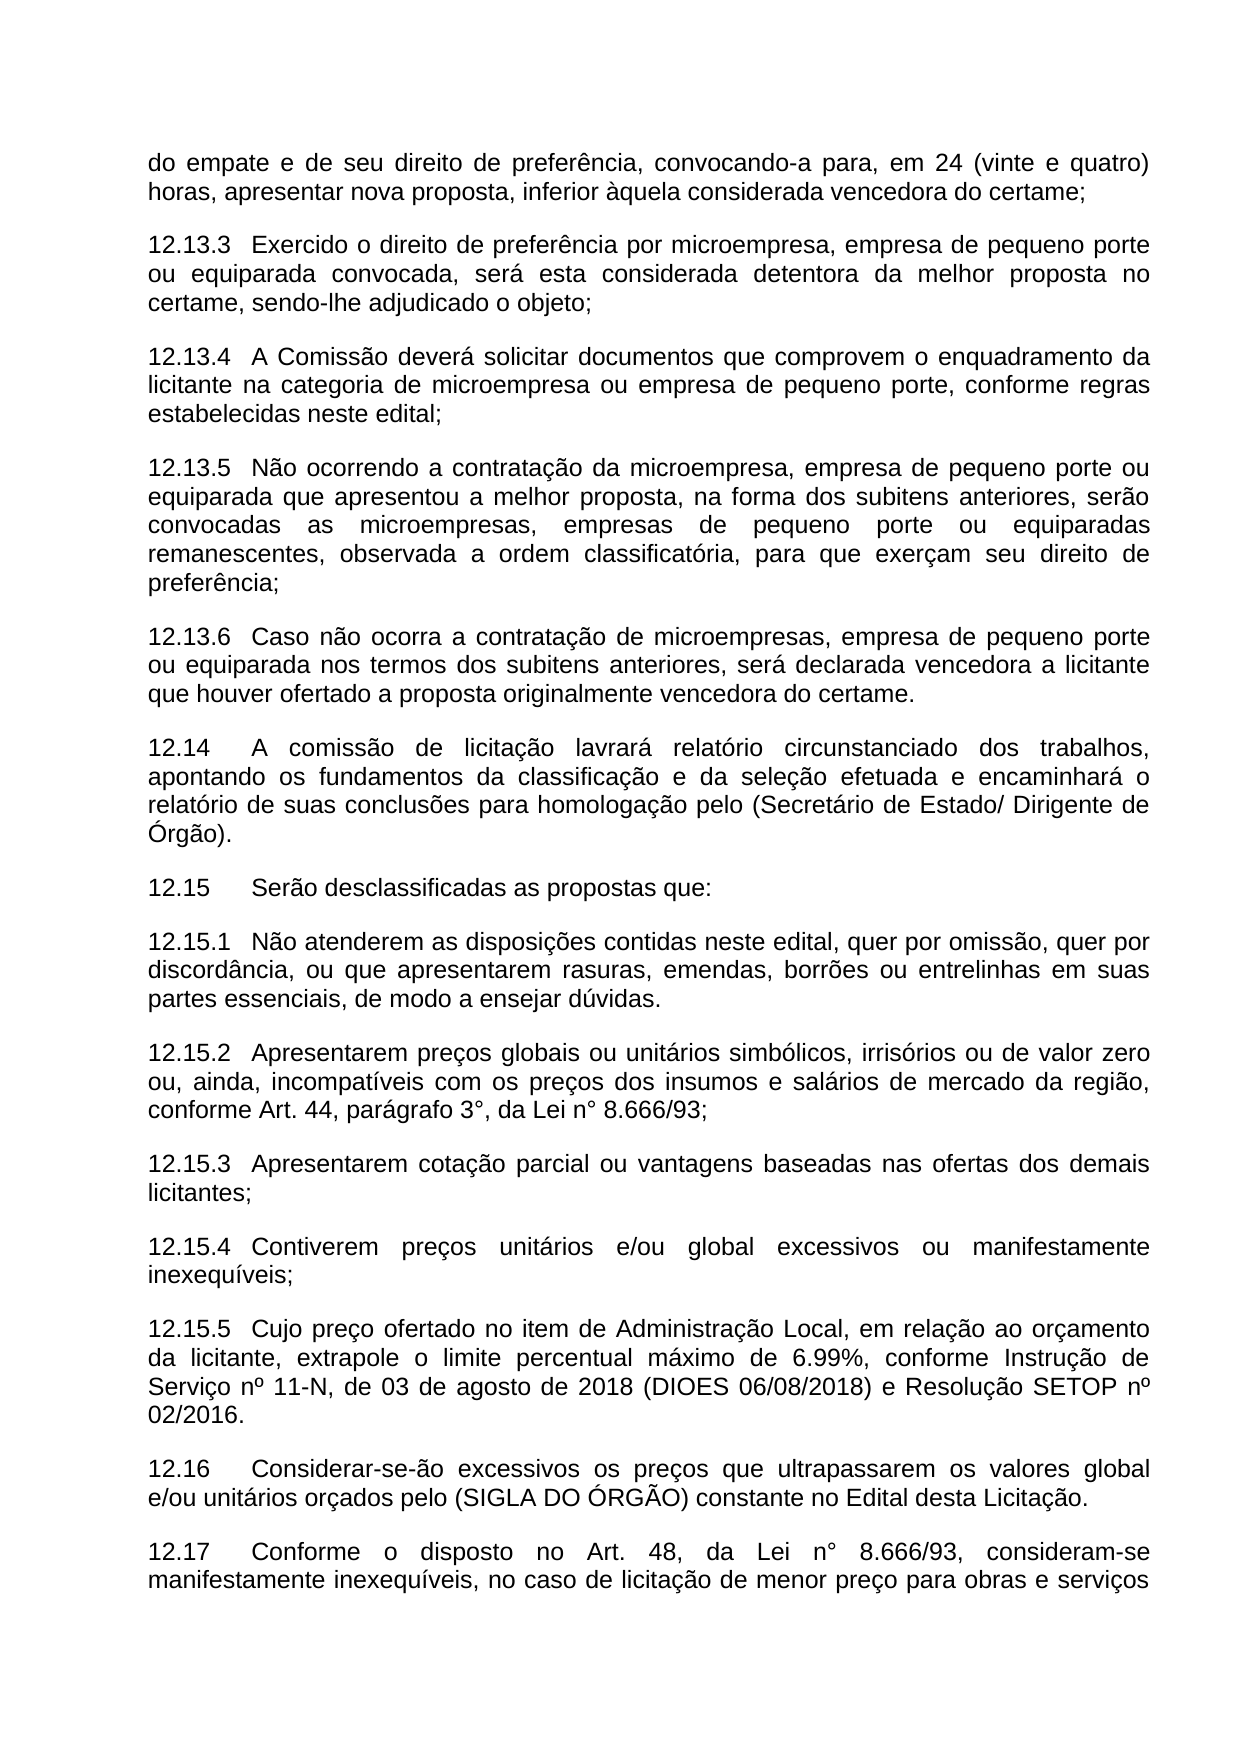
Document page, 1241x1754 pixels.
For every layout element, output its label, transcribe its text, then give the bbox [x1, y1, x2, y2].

list Caso não ocorra a contratação de microempresas, empresa de pequeno porte ou equiparada nos termos dos subitens anteriores, será declarada vencedora a licitante que houver ofertado a proposta originalmente vencedora do certame. [148, 621, 1152, 708]
list A Comissão deverá solicitar documentos que comprovem o enquadramento da licitante na categoria de microempresa ou empresa de pequeno porte, conforme regras estabelecidas neste edital; [148, 341, 1152, 428]
list Serão desclassificadas as propostas que: [148, 873, 1152, 901]
list Apresentarem cotação parcial ou vantagens baseadas nas ofertas dos demais licitantes; [148, 1149, 1152, 1206]
list A comissão de licitação lavrará relatório circunstanciado dos trabalhos, apontando os fundamentos da classificação e da seleção efetuada e encaminhará o relatório de suas conclusões para homologação pelo (Secretário de Estado/ Dirigente de Órgão). [148, 733, 1152, 848]
list Exercido o direito de preferência por microempresa, empresa de pequeno porte ou equiparada convocada, será esta considerada detentora da melhor proposta no certame, sendo-lhe adjudicado o objeto; [148, 230, 1152, 316]
list Não atenderem as disposições contidas neste edital, quer por omissão, quer por discordância, ou que apresentarem rasuras, emendas, borrões ou entrelinhas em suas partes essenciais, de modo a ensejar dúvidas. [148, 926, 1152, 1013]
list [148, 1536, 1152, 1594]
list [148, 148, 1152, 205]
list Contiverem preços unitários e/ou global excessivos ou manifestamente inexequíveis; [148, 1231, 1152, 1289]
list Cujo preço ofertado no item de Administração Local, em relação ao orçamento da licitante, extrapole o limite percentual máximo de 6.99%, conforme Instrução de Serviço nº 11-N, de 03 de agosto de 2018 (DIOES 06/08/2018) e Resolução SETOP nº 02/2016. [148, 1314, 1152, 1429]
list Considerar-se-ão excessivos os preços que ultrapassarem os valores global e/ou unitários orçados pelo (SIGLA DO ÓRGÃO) constante no Edital desta Licitação. [148, 1454, 1152, 1511]
list Não ocorrendo a contratação da microempresa, empresa de pequeno porte ou equiparada que apresentou a melhor proposta, na forma dos subitens anteriores, serão convocadas as microempresas, empresas de pequeno porte ou equiparadas remanescentes, observada a ordem classificatória, para que exerçam seu direito de preferência; [148, 453, 1152, 596]
list Apresentarem preços globais ou unitários simbólicos, irrisórios ou de valor zero ou, ainda, incompatíveis com os preços dos insumos e salários de mercado da região, conforme Art. 44, parágrafo 3°, da Lei n° 8.666/93; [148, 1038, 1152, 1124]
